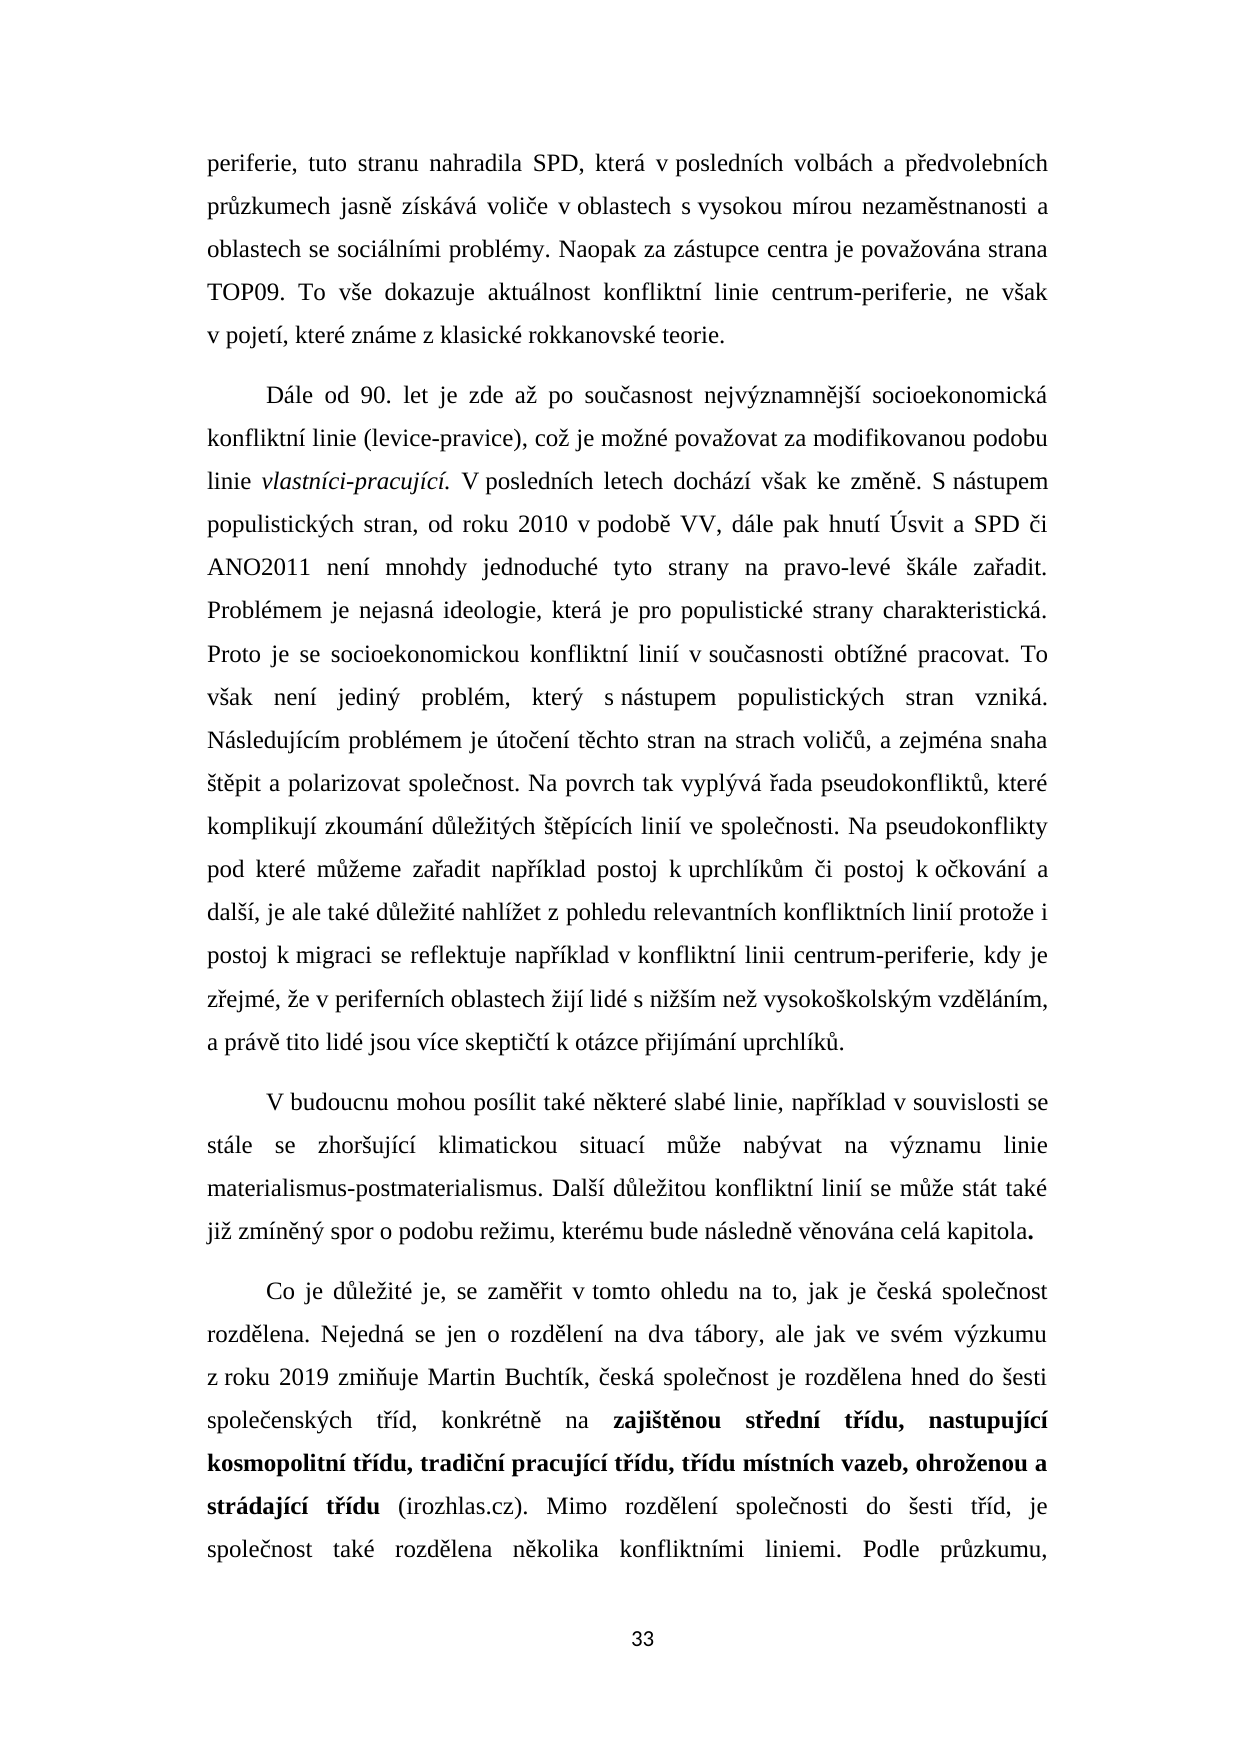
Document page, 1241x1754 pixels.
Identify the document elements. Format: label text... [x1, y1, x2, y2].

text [207, 1276, 1048, 1563]
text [207, 148, 1048, 349]
text V budoucnu mohou posílit také některé slabé linie, například v souvislosti se stále se zhoršující klimatickou situací může nabývat na významu linie materialismus-postmaterialismus. Další důležitou konfliktní linií se může stát také již zmíněný spor o podobu režimu, kterému bude následně věnována celá kapitola. [207, 1087, 1048, 1245]
text Dále od 90. let je zde až po současnost nejvýznamnější socioekonomická konfliktní linie (levice-pravice), což je možné považovat za modifikovanou podobu linie vlastníci-pracující. V posledních letech dochází však ke změně. S nástupem populistických stran, od roku 2010 v podobě VV, dále pak hnutí Úsvit a SPD či ANO2011 není mnohdy jednoduché tyto strany na pravo-levé škále zařadit. Problémem je nejasná ideologie, která je pro populistické strany charakteristická. Proto je se socioekonomickou konfliktní linií v současnosti obtížné pracovat. To však není jediný problém, který s nástupem populistických stran vzniká. Následujícím problémem je útočení těchto stran na strach voličů, a zejména snaha štěpit a polarizovat společnost. Na povrch tak vyplývá řada pseudokonfliktů, které komplikují zkoumání důležitých štěpících linií ve společnosti. Na pseudokonflikty pod které můžeme zařadit například postoj k uprchlíkům či postoj k očkování a další, je ale také důležité nahlížet z pohledu relevantních konfliktních linií protože i postoj k migraci se reflektuje například v konfliktní linii centrum-periferie, kdy je zřejmé, že v periferních oblastech žijí lidé s nižším než vysokoškolským vzděláním, a právě tito lidé jsou více skeptičtí k otázce přijímání uprchlíků. [207, 380, 1048, 1056]
